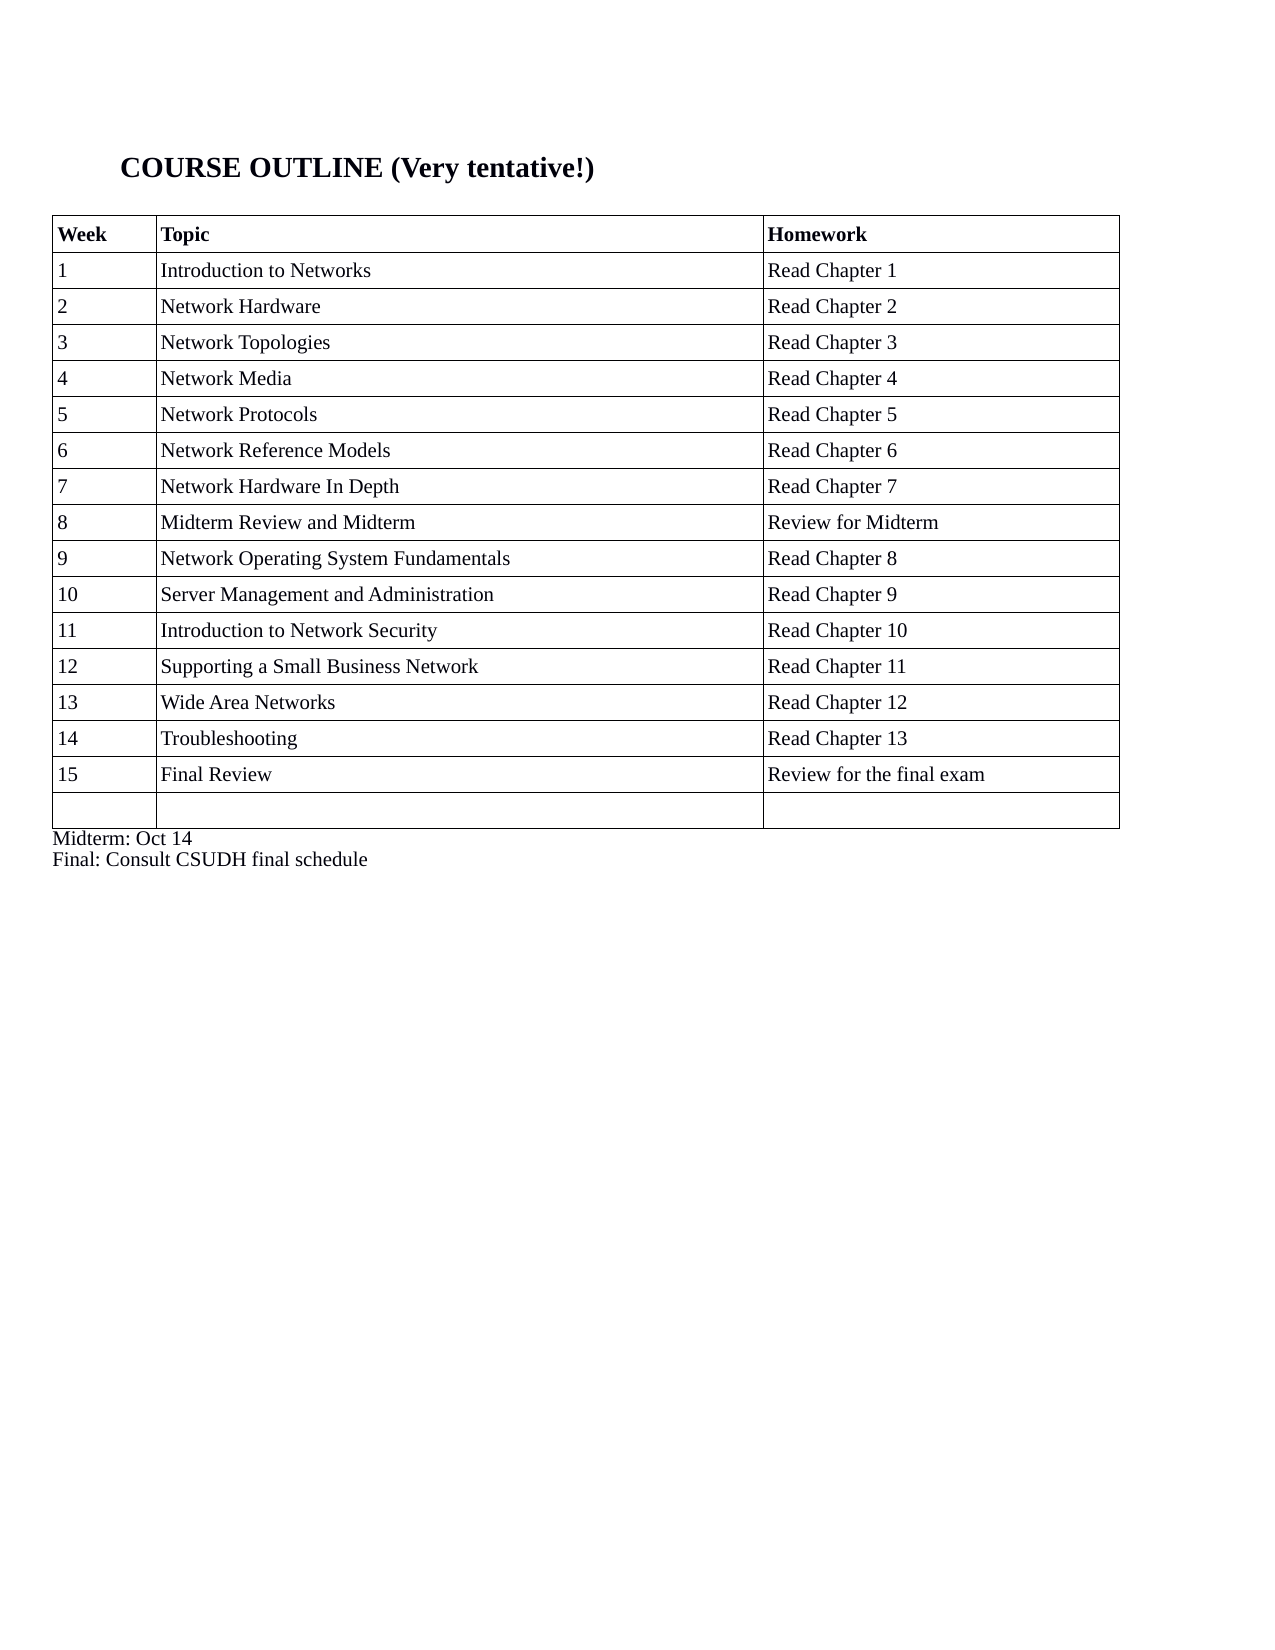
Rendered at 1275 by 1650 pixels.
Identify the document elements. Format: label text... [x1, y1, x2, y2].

table_cell Read Chapter 5 [764, 397, 1119, 432]
table_cell 12 [53, 649, 156, 684]
table_cell 15 [53, 757, 156, 792]
table_cell Network Hardware [157, 289, 763, 323]
table_cell Read Chapter 1 [764, 253, 1119, 287]
table_cell Read Chapter 2 [764, 289, 1119, 323]
table_cell Network Reference Models [157, 433, 763, 468]
table_cell 13 [53, 685, 156, 720]
text Midterm: Oct 14 [52, 829, 1119, 849]
table_cell Read Chapter 6 [764, 433, 1119, 468]
table_cell [53, 793, 156, 828]
table_cell Read Chapter 10 [764, 613, 1119, 648]
table_cell Introduction to Networks [157, 253, 763, 287]
table_cell Network Protocols [157, 397, 763, 432]
table_cell 6 [53, 433, 156, 468]
table_header Week [53, 216, 156, 251]
table_cell [764, 793, 1119, 828]
table_cell 14 [53, 721, 156, 756]
table_cell 8 [53, 505, 156, 540]
table_cell Troubleshooting [157, 721, 763, 756]
table_cell Network Media [157, 361, 763, 396]
table_cell Read Chapter 11 [764, 649, 1119, 684]
table_cell Network Hardware In Depth [157, 469, 763, 504]
table_cell Final Review [157, 757, 763, 792]
table_cell 9 [53, 541, 156, 576]
table_header Homework [764, 216, 1119, 251]
table_cell Server Management and Administration [157, 577, 763, 612]
table_cell 4 [53, 361, 156, 396]
table_cell 1 [53, 253, 156, 287]
table_cell Wide Area Networks [157, 685, 763, 720]
table_cell 11 [53, 613, 156, 648]
table_cell 10 [53, 577, 156, 612]
table_cell [157, 793, 763, 828]
table_cell Introduction to Network Security [157, 613, 763, 648]
table_cell Read Chapter 8 [764, 541, 1119, 576]
table_cell Read Chapter 3 [764, 325, 1119, 359]
table_cell Review for the final exam [764, 757, 1119, 792]
table_cell Network Operating System Fundamentals [157, 541, 763, 576]
table_cell 5 [53, 397, 156, 432]
table_cell 3 [53, 325, 156, 359]
table_header Topic [157, 216, 763, 251]
text Final: Consult CSUDH final schedule [52, 849, 1119, 870]
table_cell Midterm Review and Midterm [157, 505, 763, 540]
table_cell Network Topologies [157, 325, 763, 359]
table_cell Read Chapter 7 [764, 469, 1119, 504]
table_cell Read Chapter 9 [764, 577, 1119, 612]
text COURSE OUTLINE (Very tentative!) [120, 150, 1119, 183]
table_cell 2 [53, 289, 156, 323]
table_cell Review for Midterm [764, 505, 1119, 540]
table_cell Read Chapter 13 [764, 721, 1119, 756]
table_cell Supporting a Small Business Network [157, 649, 763, 684]
table_cell Read Chapter 12 [764, 685, 1119, 720]
table_cell 7 [53, 469, 156, 504]
table_cell Read Chapter 4 [764, 361, 1119, 396]
